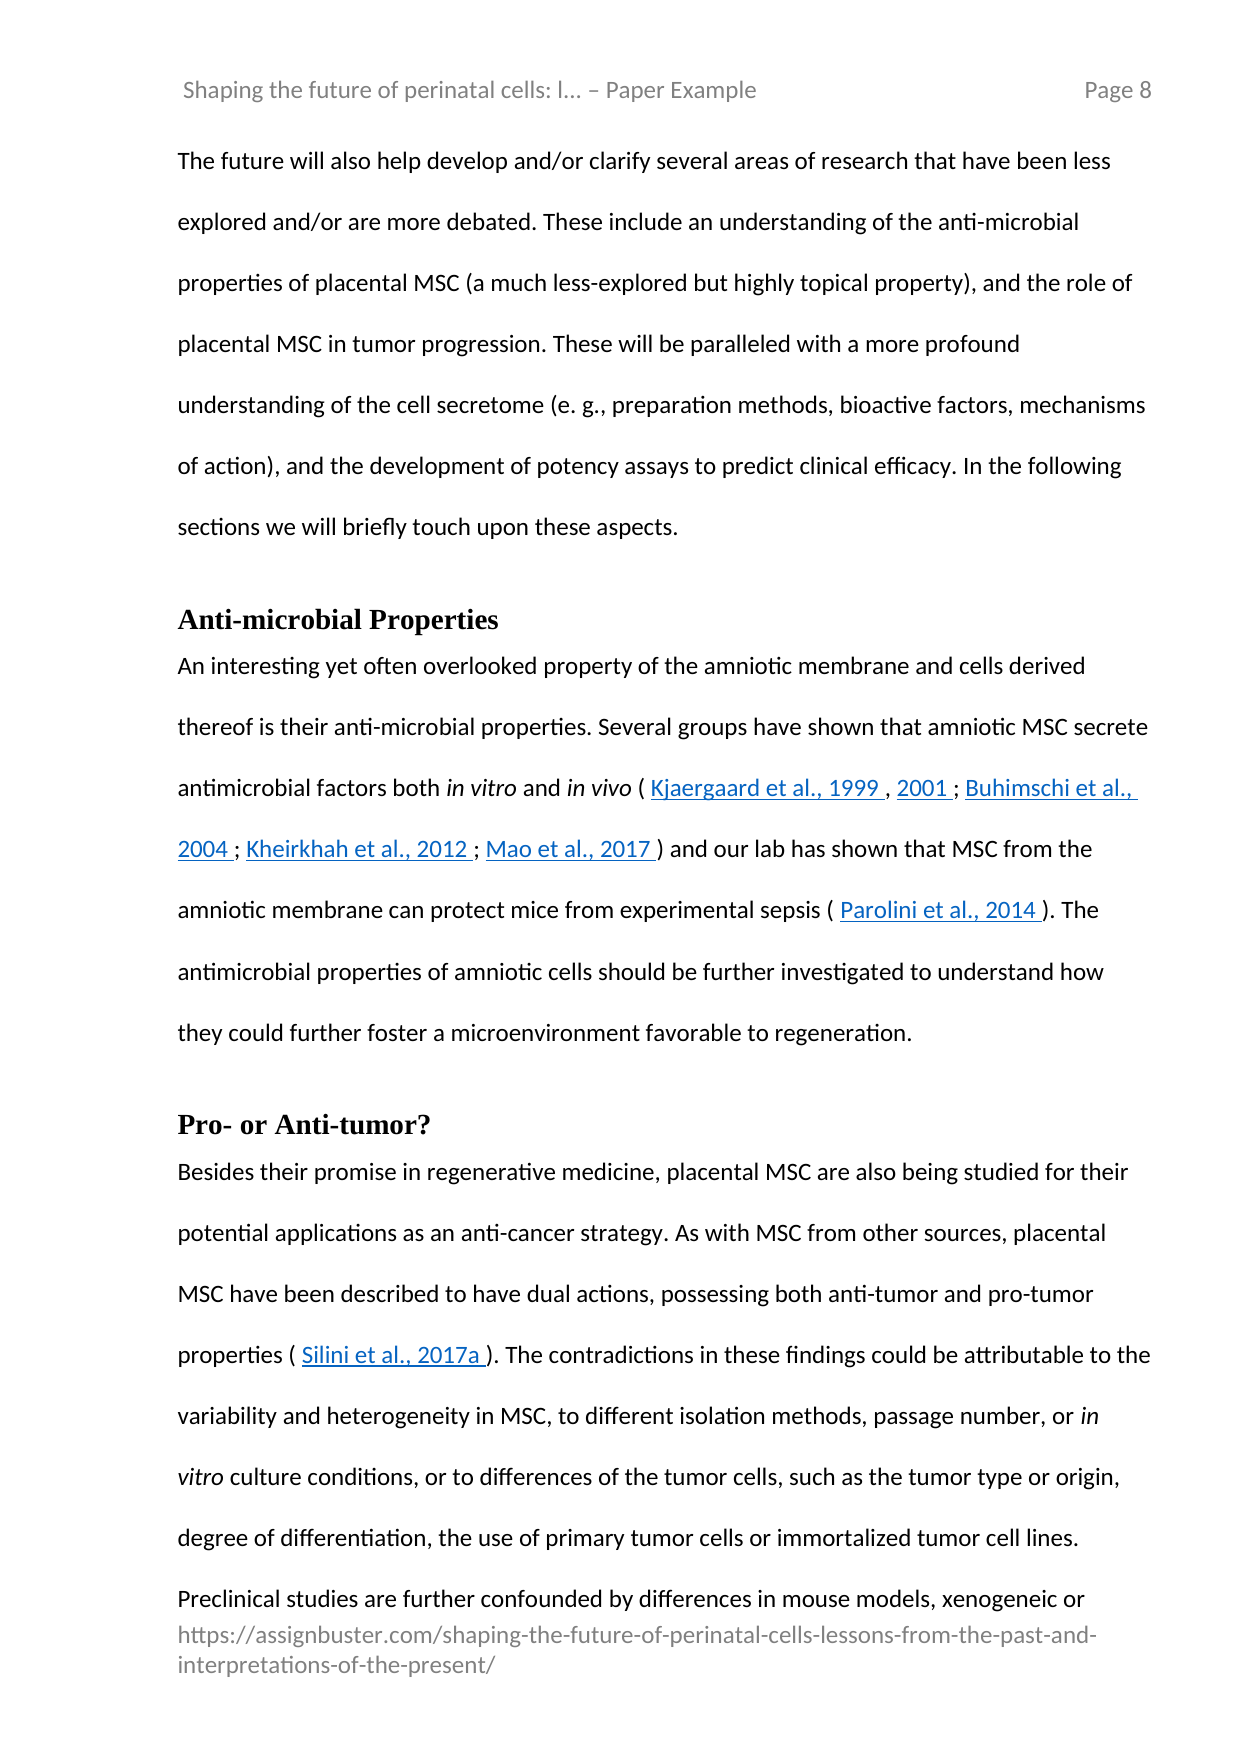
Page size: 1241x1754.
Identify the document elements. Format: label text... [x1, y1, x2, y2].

subtitle Anti-microbial Properties [177, 602, 1152, 635]
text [177, 1156, 1152, 1614]
subtitle Pro- or Anti-tumor? [177, 1107, 1152, 1141]
text An interesting yet often overlooked property of the amniotic membrane and cells derived thereof is their anti-microbial properties. Several groups have shown that amniotic MSC secrete antimicrobial factors both in vitro and in vivo ( Kjaergaard et al., 1999 , 2001 ; Buhimschi et al., 2004 ; Kheirkhah et al., 2012 ; Mao et al., 2017 ) and our lab has shown that MSC from the amniotic membrane can protect mice from experimental sepsis ( Parolini et al., 2014 ). The antimicrobial properties of amniotic cells should be further investigated to understand how they could further foster a microenvironment favorable to regeneration. [177, 650, 1152, 1047]
text The future will also help develop and/or clarify several areas of research that have been less explored and/or are more debated. These include an understanding of the anti-microbial properties of placental MSC (a much less-explored but highly topical property), and the role of placental MSC in tumor progression. These will be paralleled with a more profound understanding of the cell secretome (e. g., preparation methods, bioactive factors, mechanisms of action), and the development of potency assays to predict clinical efficacy. In the following sections we will briefly touch upon these aspects. [177, 145, 1152, 542]
